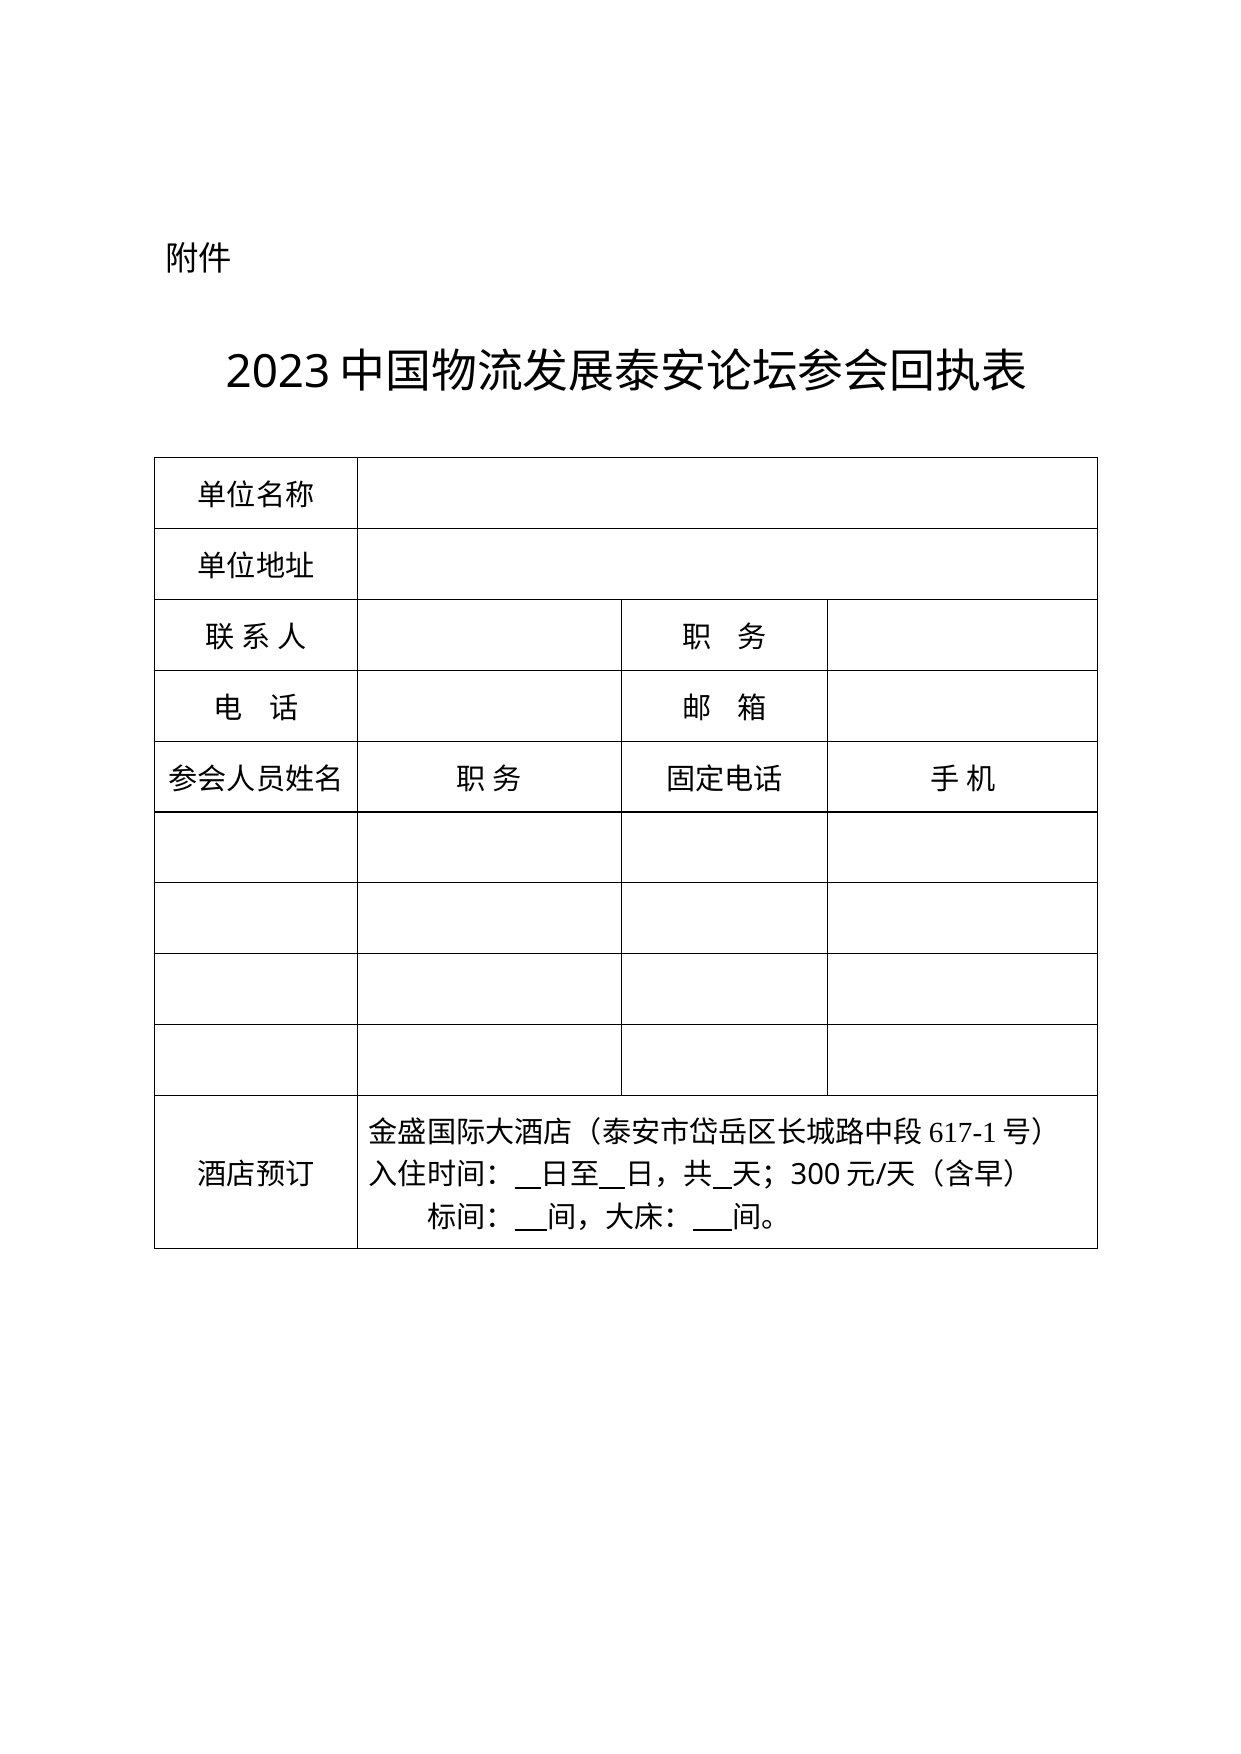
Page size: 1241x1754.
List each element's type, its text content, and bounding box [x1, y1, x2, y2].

table_cell [155, 1025, 357, 1095]
table_cell [358, 600, 621, 670]
text 附件 [165, 224, 1087, 282]
table_cell 金盛国际大酒店（泰安市岱岳区长城路中段617-1号） 入住时间： 日至 日，共 天；300元/天（含早） 标间： 间，大床： 间。 [358, 1096, 1097, 1248]
table_cell [828, 954, 1097, 1024]
table_cell 手 机 [828, 742, 1097, 811]
table_cell [358, 883, 621, 953]
table_cell 职 务 [622, 600, 827, 670]
table_cell 邮 箱 [622, 671, 827, 741]
table_cell [358, 529, 1097, 599]
table_cell [828, 883, 1097, 953]
table_cell 固定电话 [622, 742, 827, 811]
table_cell [155, 813, 357, 882]
table_cell [155, 883, 357, 953]
table_cell 联 系 人 [155, 600, 357, 670]
text 2023中国物流发展泰安论坛参会回执表 [165, 341, 1087, 399]
table_cell 职 务 [358, 742, 621, 811]
table_cell [828, 600, 1097, 670]
table_cell [622, 954, 827, 1024]
table_cell 电 话 [155, 671, 357, 741]
table_cell [828, 671, 1097, 741]
table_header [358, 458, 1097, 528]
table_header 单位名称 [155, 458, 357, 528]
table_cell [622, 813, 827, 882]
table_cell 酒店预订 [155, 1096, 357, 1248]
table_cell [358, 671, 621, 741]
table_cell [622, 1025, 827, 1095]
table_cell [828, 1025, 1097, 1095]
table_cell [828, 813, 1097, 882]
table_cell 参会人员姓名 [155, 742, 357, 811]
table_cell [358, 954, 621, 1024]
table_cell [358, 1025, 621, 1095]
table_cell 单位地址 [155, 529, 357, 599]
table_cell [358, 813, 621, 882]
table_cell [622, 883, 827, 953]
table_cell [155, 954, 357, 1024]
